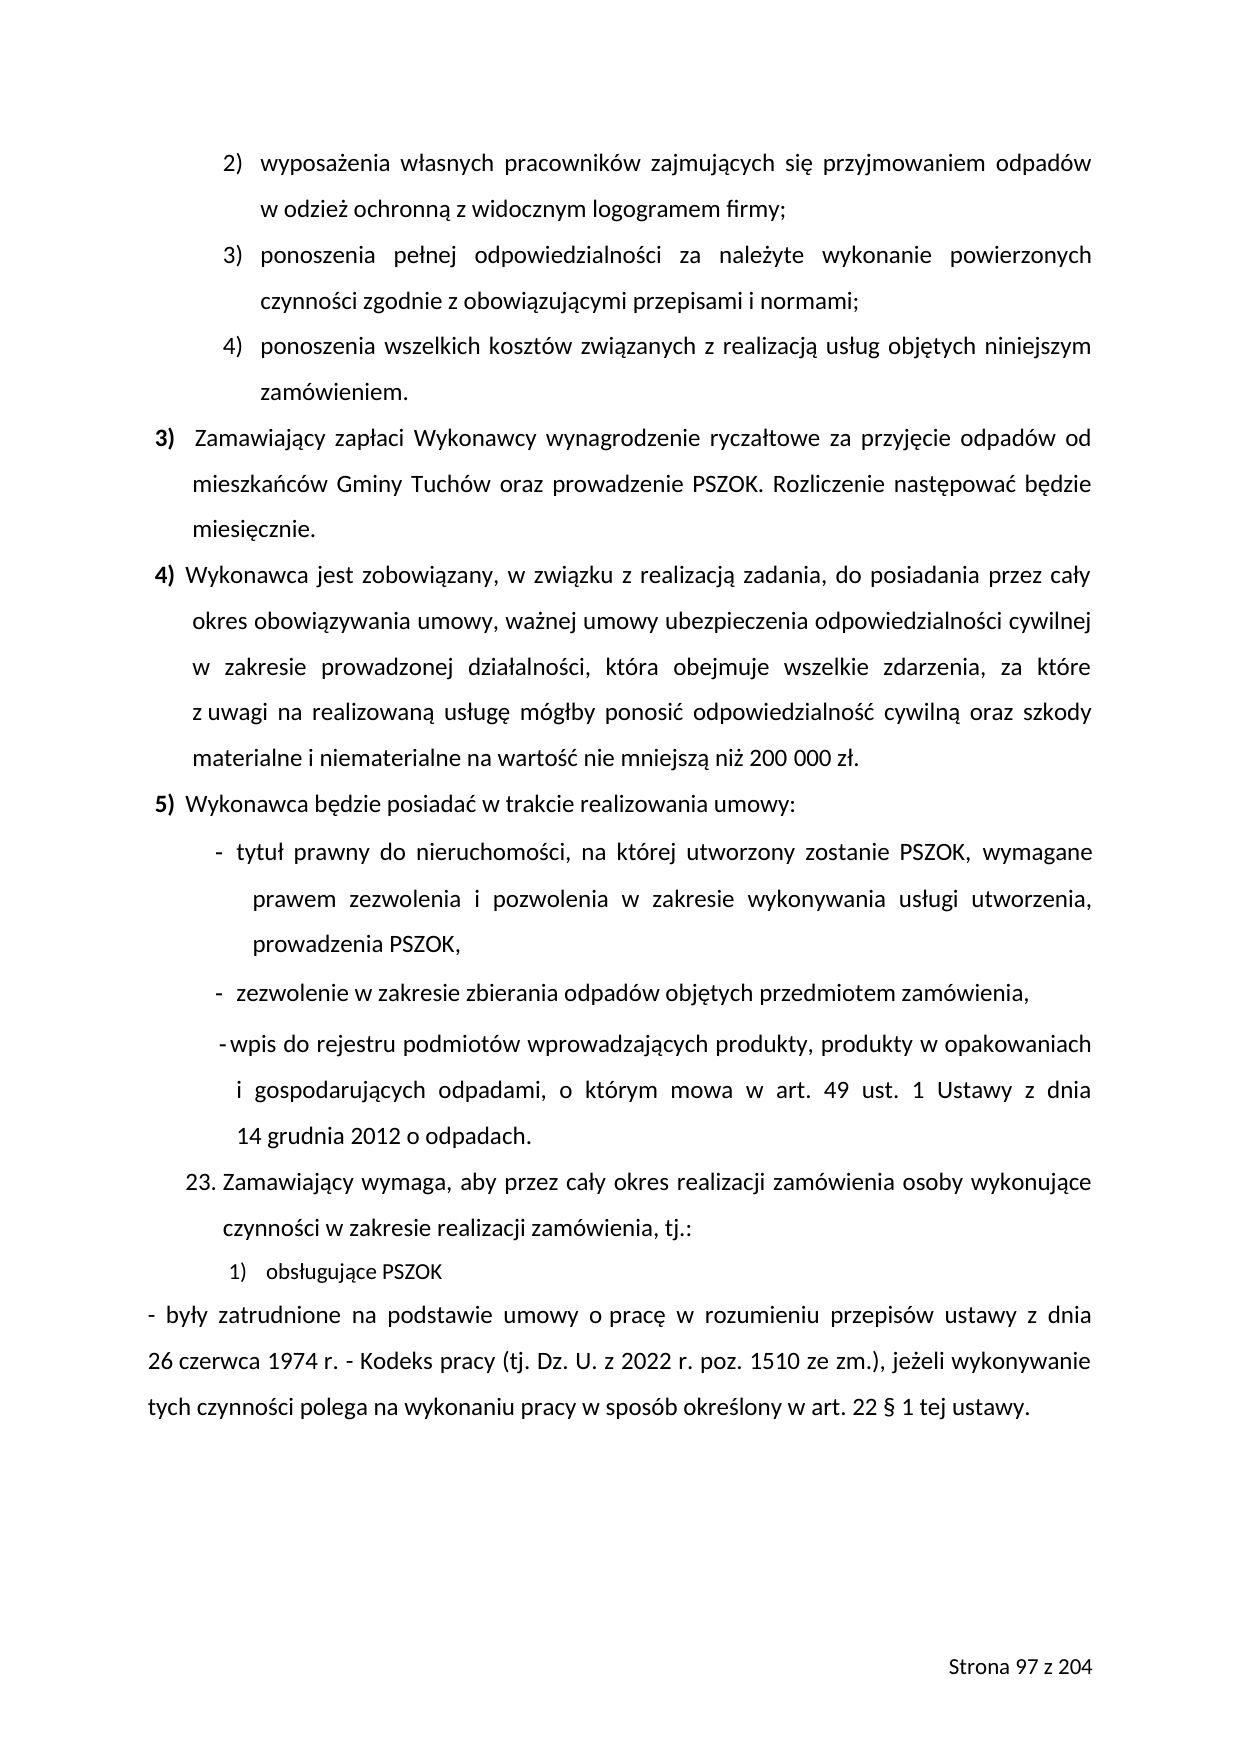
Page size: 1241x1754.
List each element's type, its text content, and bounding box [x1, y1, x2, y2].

list tytuł prawny do nieruchomości, na której utworzony zostanie PSZOK, wymagane prawem zezwolenia i pozwolenia w zakresie wykonywania usługi utworzenia, prowadzenia PSZOK, [215, 833, 1093, 959]
list ponoszenia pełnej odpowiedzialności za należyte wykonanie powierzonych czynności zgodnie z obowiązującymi przepisami i normami; [223, 239, 1093, 315]
list Zamawiający wymaga, aby przez cały okres realizacji zamówienia osoby wykonujące czynności w zakresie realizacji zamówienia, tj.: [185, 1166, 1093, 1242]
list Wykonawca jest zobowiązany, w związku z realizacją zadania, do posiadania przez cały okres obowiązywania umowy, ważnej umowy ubezpieczenia odpowiedzialności cywilnej w zakresie prowadzonej działalności, która obejmuje wszelkie zdarzenia, za które z uwagi na realizowaną usługę mógłby ponosić odpowiedzialność cywilną oraz szkody materialne i niematerialne na wartość nie mniejszą niż 200 000 zł. [154, 559, 1093, 773]
list Wykonawca będzie posiadać w trakcie realizowania umowy: [154, 788, 1093, 818]
list zezwolenie w zakresie zbierania odpadów objętych przedmiotem zamówienia, [215, 974, 1093, 1008]
list wyposażenia własnych pracowników zajmujących się przyjmowaniem odpadów w odzież ochronną z widocznym logogramem firmy; [223, 148, 1093, 224]
list obsługujące PSZOK [228, 1257, 1093, 1286]
list wpis do rejestru podmiotów wprowadzających produkty, produkty w opakowaniach i gospodarujących odpadami, o którym mowa w art. 49 ust. 1 Ustawy z dnia 14 grudnia 2012 o odpadach. [218, 1025, 1093, 1151]
text - były zatrudnione na podstawie umowy o pracę w rozumieniu przepisów ustawy z dnia 26 czerwca 1974 r. - Kodeks pracy (tj. Dz. U. z 2022 r. poz. 1510 ze zm.), jeżeli wykonywanie tych czynności polega na wykonaniu pracy w sposób określony w art. 22 § 1 tej ustawy. [148, 1299, 1093, 1421]
list Zamawiający zapłaci Wykonawcy wynagrodzenie ryczałtowe za przyjęcie odpadów od mieszkańców Gminy Tuchów oraz prowadzenie PSZOK. Rozliczenie następować będzie miesięcznie. [154, 422, 1093, 544]
list ponoszenia wszelkich kosztów związanych z realizacją usług objętych niniejszym zamówieniem. [223, 331, 1093, 407]
